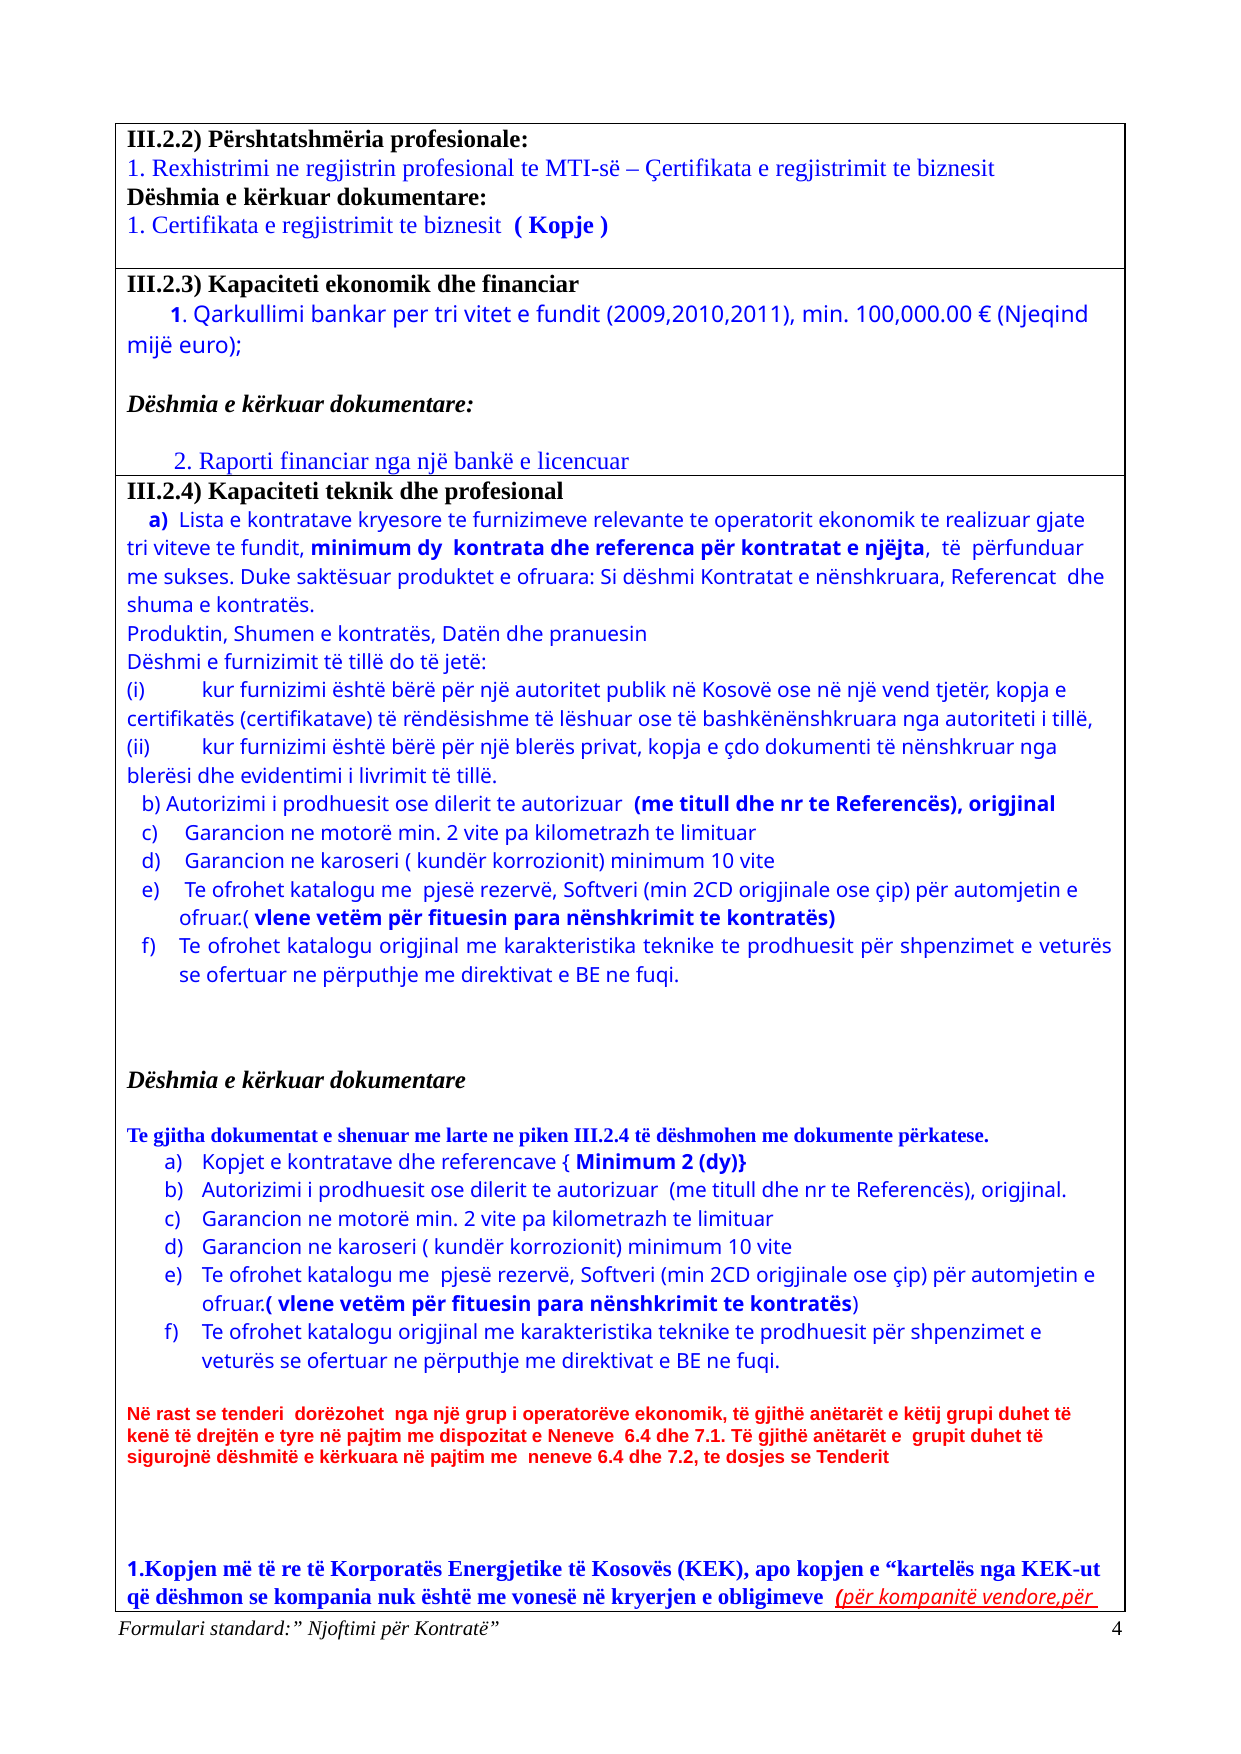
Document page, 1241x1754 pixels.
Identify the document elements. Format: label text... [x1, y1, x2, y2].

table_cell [116, 476, 1124, 1611]
table_cell III.2.3) Kapaciteti ekonomik dhe financiar 1. Qarkullimi bankar per tri vitet e fundit (2009,2010,2011), min. 100,000.00 € (Njeqind mijë euro); Dëshmia e kërkuar dokumentare: 2. Raporti financiar nga një bankë e licencuar [116, 269, 1124, 475]
table_cell III.2.2) Përshtatshmëria profesionale: 1. Rexhistrimi ne regjistrin profesional te MTI-së – Çertifikata e regjistrimit te biznesit Dëshmia e kërkuar dokumentare: 1. Certifikata e regjistrimit te biznesit ( Kopje ) [116, 124, 1124, 268]
